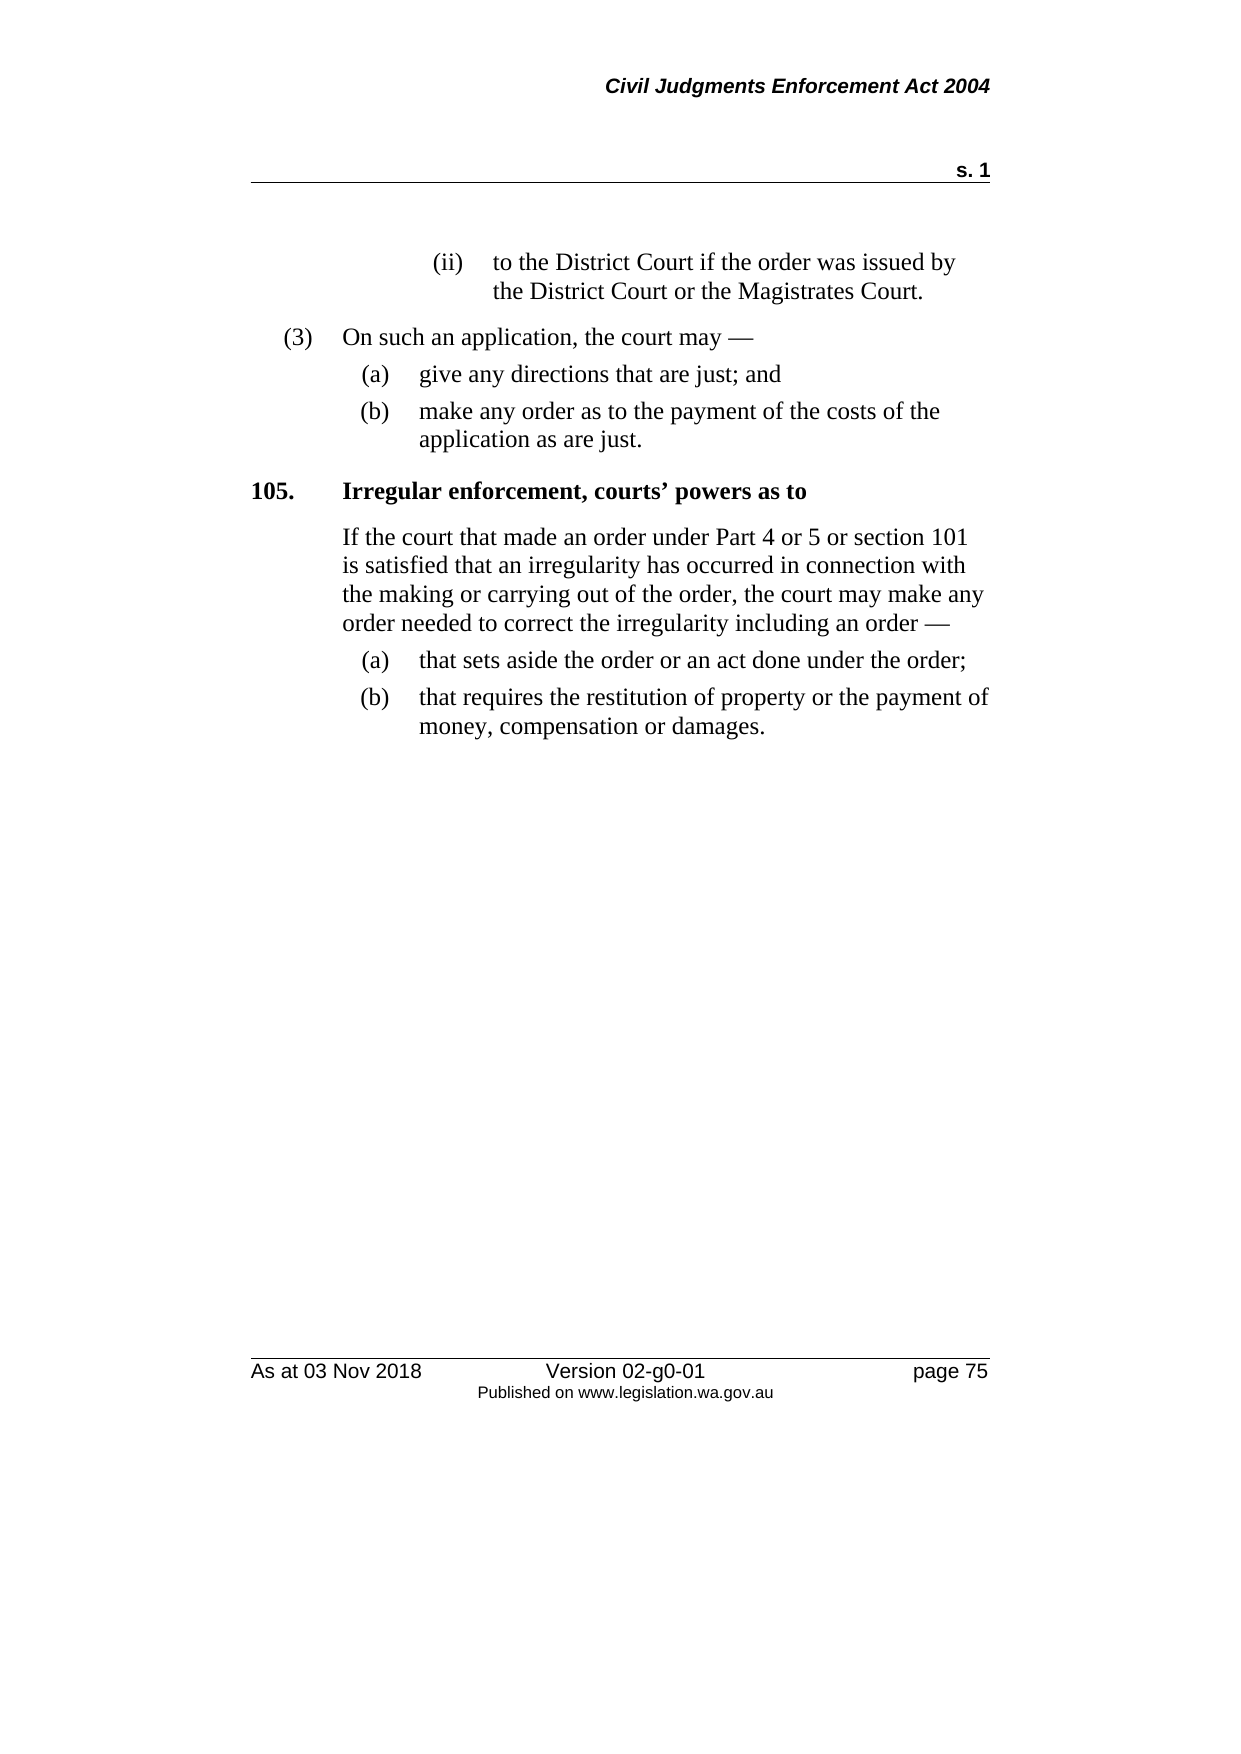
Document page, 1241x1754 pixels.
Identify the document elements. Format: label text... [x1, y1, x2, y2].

text (ii) to the District Court if the order was issued by the District Court or the . [251, 247, 990, 305]
text (b) that requires the restitution of property or the payment of money, compensation or damages. [251, 682, 990, 739]
text (b) make any order as to the payment of the costs of the application as are just. [251, 396, 990, 453]
text (3) On such an application, the court may — [251, 322, 990, 350]
text If the court that made an order under Part 4 or 5 or section 101 is satisfied that an irregularity has occurred in connection with the making or carrying out of the order, the court may make any order needed to correct the irregularity including an order — [251, 522, 990, 637]
text (a) give any directions that are just; and [251, 359, 990, 387]
subtitle 105. Irregular enforcement, courts’ powers as to [251, 476, 990, 505]
text (a) that sets aside the order or an act done under the order; [251, 645, 990, 674]
